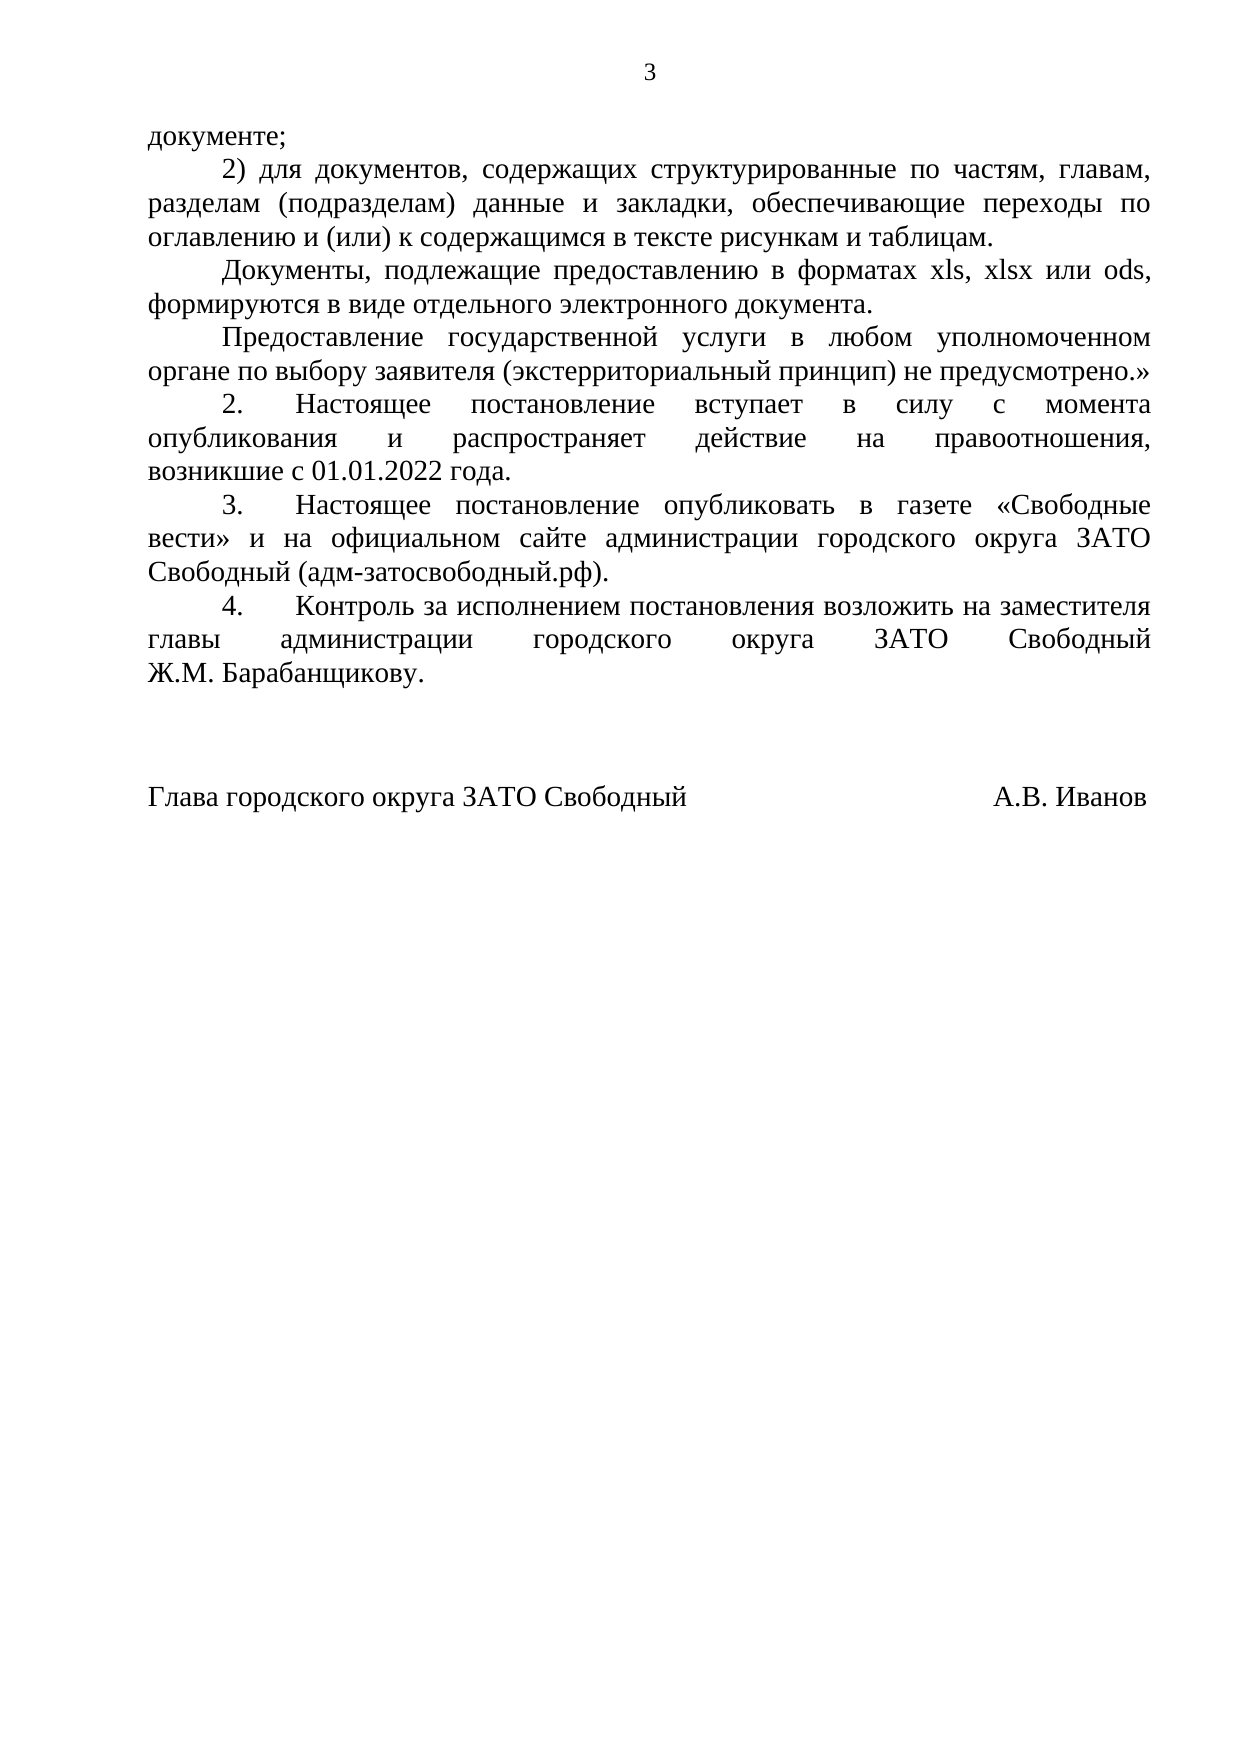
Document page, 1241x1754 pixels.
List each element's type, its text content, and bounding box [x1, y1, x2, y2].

text Глава городского округа ЗАТО Свободный А.В. Иванов [148, 779, 1152, 813]
list Настоящее постановление вступает в силу с момента опубликования и распространяет действие на правоотношения, возникшие с 01.01.2022 года. [148, 386, 1152, 487]
text 2) для документов, содержащих структурированные по частям, главам, разделам (подразделам) данные и закладки, обеспечивающие переходы по оглавлению и (или) к содержащимся в тексте рисункам и таблицам. [148, 152, 1152, 252]
text Документы, подлежащие предоставлению в форматах xls, xlsx или ods, формируются в виде отдельного электронного документа. [148, 252, 1152, 319]
list Настоящее постановление опубликовать в газете «Свободные вести» и на официальном сайте администрации городского округа ЗАТО Свободный (адм-затосвободный.рф). [148, 487, 1152, 588]
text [148, 118, 1152, 152]
list Контроль за исполнением постановления возложить на заместителя главы администрации городского округа ЗАТО Свободный Ж.М. Барабанщикову. [148, 588, 1152, 688]
text Предоставление государственной услуги в любом уполномоченном органе по выбору заявителя (экстерриториальный принцип) не предусмотрено.» [148, 319, 1152, 386]
